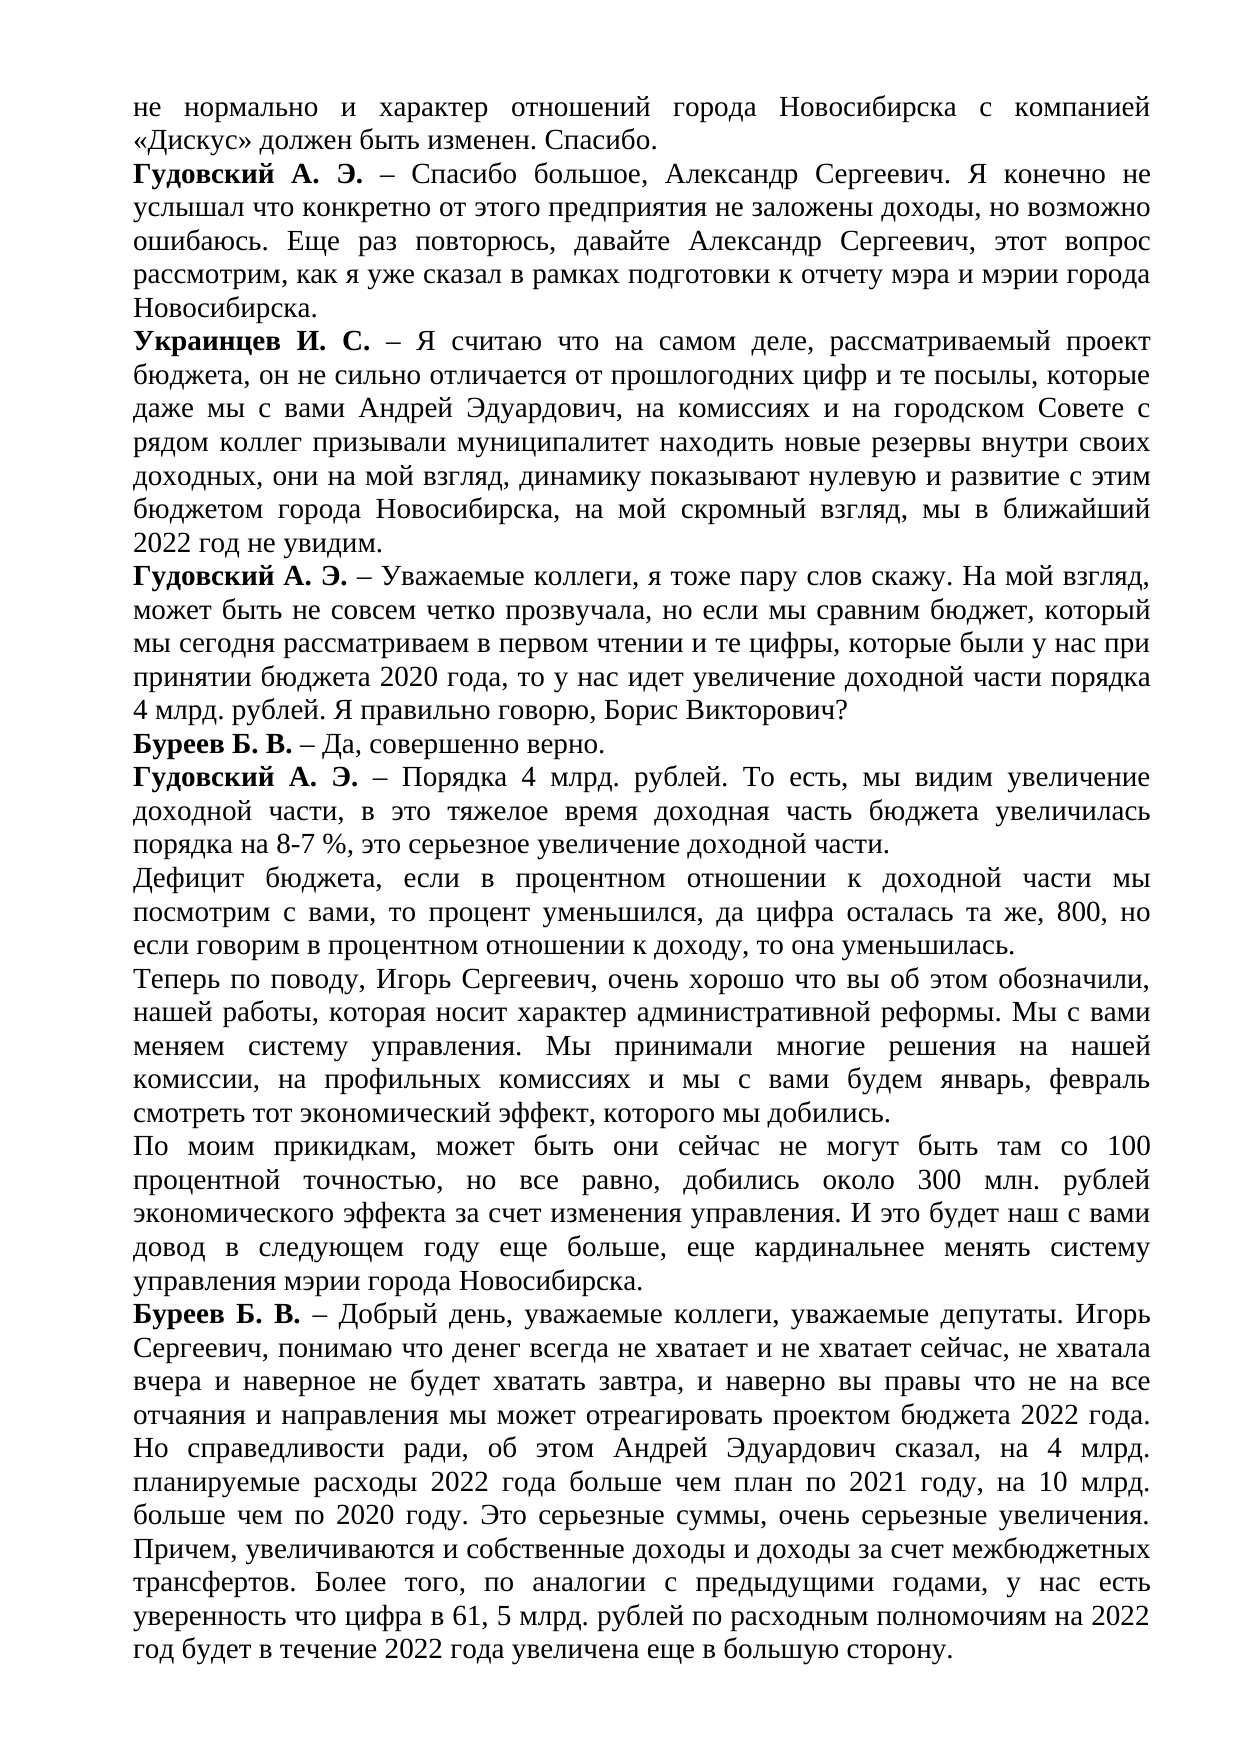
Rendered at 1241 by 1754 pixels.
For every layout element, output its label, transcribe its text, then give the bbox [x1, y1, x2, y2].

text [133, 89, 1152, 156]
text Гудовский А. Э. – Спасибо большое, Александр Сергеевич. Я конечно не услышал что конкретно от этого предприятия не заложены доходы, но возможно ошибаюсь. Еще раз повторюсь, давайте Александр Сергеевич, этот вопрос рассмотрим, как я уже сказал в рамках подготовки к отчету мэра и мэрии города Новосибирска. [133, 156, 1152, 323]
text Гудовский А. Э. – Порядка 4 млрд. рублей. То есть, мы видим увеличение доходной части, в это тяжелое время доходная часть бюджета увеличилась порядка на 8-7 %, это серьезное увеличение доходной части. [133, 759, 1152, 860]
text По моим прикидкам, может быть они сейчас не могут быть там со 100 процентной точностью, но все равно, добились около 300 млн. рублей экономического эффекта за счет изменения управления. И это будет наш с вами довод в следующем году еще больше, еще кардинальнее менять систему управления мэрии города Новосибирска. [133, 1128, 1152, 1296]
text Дефицит бюджета, если в процентном отношении к доходной части мы посмотрим с вами, то процент уменьшился, да цифра осталась та же, 800, но если говорим в процентном отношении к доходу, то она уменьшилась. [133, 860, 1152, 961]
text Буреев Б. В. – Да, совершенно верно. [133, 726, 1152, 759]
text Буреев Б. В. – Добрый день, уважаемые коллеги, уважаемые депутаты. Игорь Сергеевич, понимаю что денег всегда не хватает и не хватает сейчас, не хватала вчера и наверное не будет хватать завтра, и наверно вы правы что не на все отчаяния и направления мы может отреагировать проектом бюджета 2022 года. Но справедливости ради, об этом Андрей Эдуардович сказал, на 4 млрд. планируемые расходы 2022 года больше чем план по 2021 году, на 10 млрд. больше чем по 2020 году. Это серьезные суммы, очень серьезные увеличения. Причем, увеличиваются и собственные доходы и доходы за счет межбюджетных трансфертов. Более того, по аналогии с предыдущими годами, у нас есть уверенность что цифра в 61, 5 млрд. рублей по расходным полномочиям на 2022 год будет в течение 2022 года увеличена еще в большую сторону. [133, 1296, 1152, 1665]
text Гудовский А. Э. – Уважаемые коллеги, я тоже пару слов скажу. На мой взгляд, может быть не совсем четко прозвучала, но если мы сравним бюджет, который мы сегодня рассматриваем в первом чтении и те цифры, которые были у нас при принятии бюджета 2020 года, то у нас идет увеличение доходной части порядка 4 млрд. рублей. Я правильно говорю, Борис Викторович? [133, 558, 1152, 726]
text Украинцев И. С. – Я считаю что на самом деле, рассматриваемый проект бюджета, он не сильно отличается от прошлогодних цифр и те посылы, которые даже мы с вами Андрей Эдуардович, на комиссиях и на городском Совете с рядом коллег призывали муниципалитет находить новые резервы внутри своих доходных, они на мой взгляд, динамику показывают нулевую и развитие с этим бюджетом города Новосибирска, на мой скромный взгляд, мы в ближайший 2022 год не увидим. [133, 323, 1152, 558]
text Теперь по поводу, Игорь Сергеевич, очень хорошо что вы об этом обозначили, нашей работы, которая носит характер административной реформы. Мы с вами меняем систему управления. Мы принимали многие решения на нашей комиссии, на профильных комиссиях и мы с вами будем январь, февраль смотреть тот экономический эффект, которого мы добились. [133, 961, 1152, 1128]
